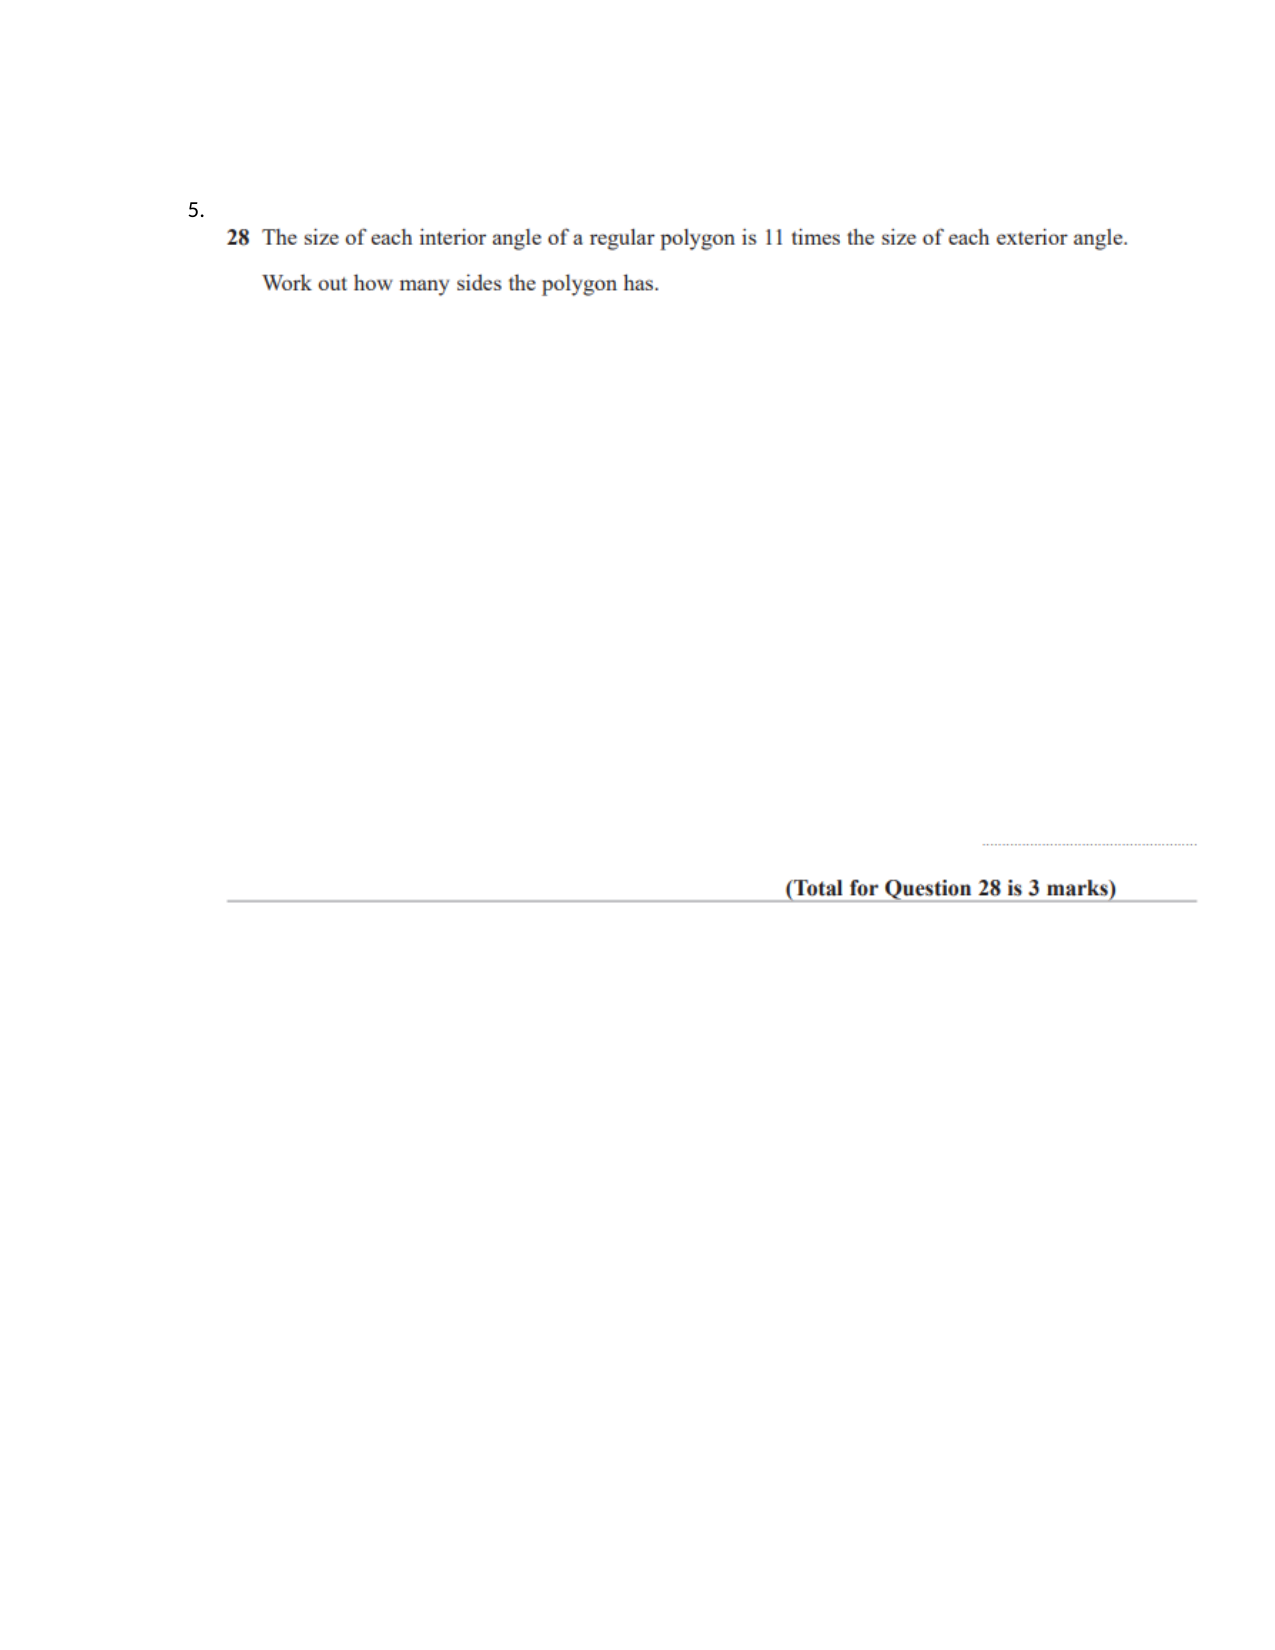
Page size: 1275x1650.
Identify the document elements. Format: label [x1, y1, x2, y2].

picture [225, 225, 1200, 907]
